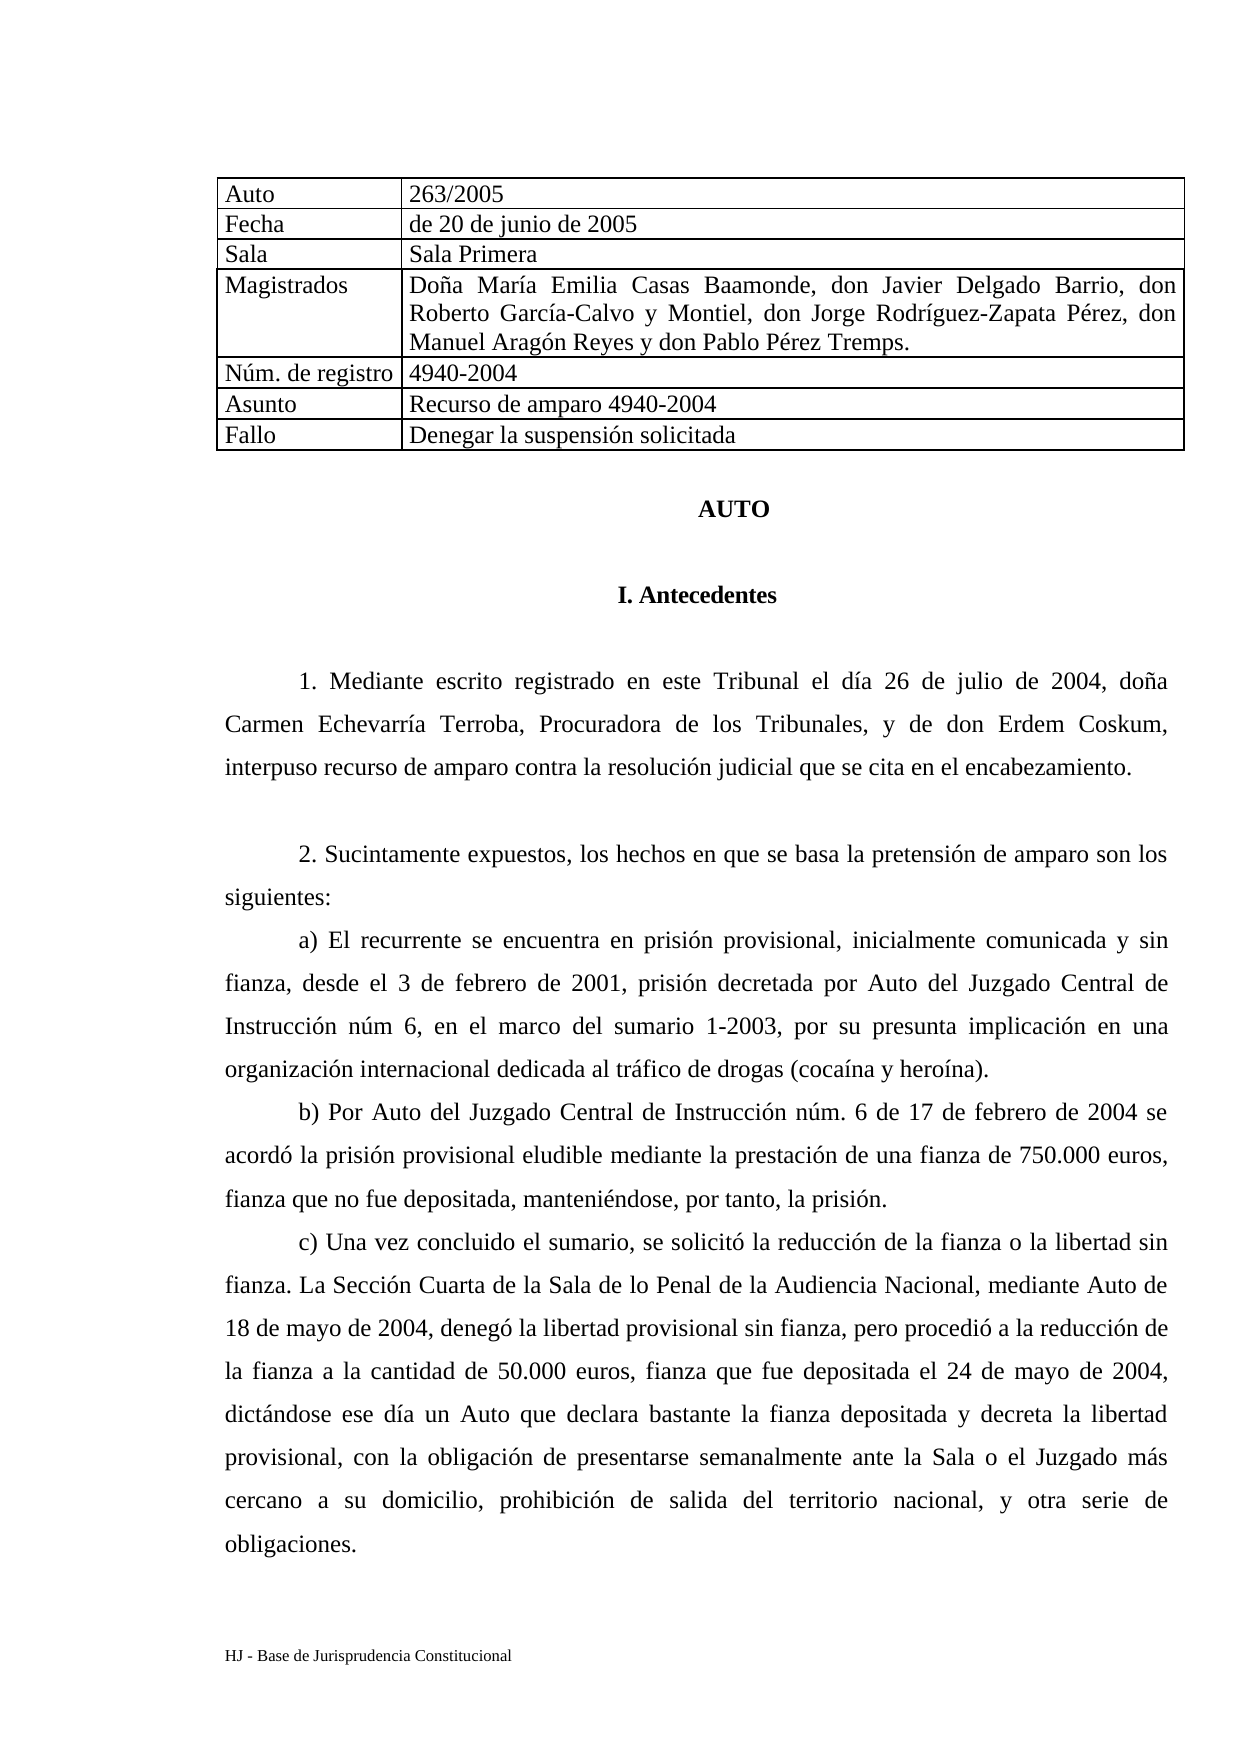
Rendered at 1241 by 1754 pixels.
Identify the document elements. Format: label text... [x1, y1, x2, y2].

text a) El recurrente se encuentra en prisión provisional, inicialmente comunicada y sin fianza, desde el 3 de febrero de 2001, prisión decretada por Auto del Juzgado Central de Instrucción núm 6, en el marco del sumario 1-2003, por su presunta implicación en una organización internacional dedicada al tráfico de drogas (cocaína y heroína). [224, 925, 1169, 1083]
table_cell Fecha [218, 209, 401, 238]
text I. Antecedentes [224, 580, 1169, 609]
table_cell Magistrados [218, 270, 401, 356]
text AUTO [224, 494, 1169, 522]
table_cell Sala [218, 240, 401, 268]
table_header 263/2005 [402, 179, 1184, 207]
text b) Por Auto del Juzgado Central de Instrucción núm. 6 de 17 de febrero de 2004 se acordó la prisión provisional eludible mediante la prestación de una fianza de 750.000 euros, fianza que no fue depositada, manteniéndose, por tanto, la prisión. [224, 1097, 1169, 1212]
table_cell Recurso de amparo 4940-2004 [403, 389, 1183, 418]
table_cell Doña María Emilia Casas Baamonde, don Javier Delgado Barrio, don Roberto García-Calvo y Montiel, don Jorge Rodríguez-Zapata Pérez, don Manuel Aragón Reyes y don Pablo Pérez Tremps. [403, 270, 1183, 356]
table_cell Denegar la suspensión solicitada [403, 420, 1183, 448]
table_cell Asunto [218, 389, 401, 418]
table_cell Fallo [218, 420, 401, 448]
table_header Auto [218, 179, 401, 207]
text c) Una vez concluido el sumario, se solicitó la reducción de la fianza o la libertad sin fianza. La Sección Cuarta de la Sala de lo Penal de la Audiencia Nacional, mediante Auto de 18 de mayo de 2004, denegó la libertad provisional sin fianza, pero procedió a la reducción de la fianza a la cantidad de 50.000 euros, fianza que fue depositada el 24 de mayo de 2004, dictándose ese día un Auto que declara bastante la fianza depositada y decreta la libertad provisional, con la obligación de presentarse semanalmente ante la Sala o el Juzgado más cercano a su domicilio, prohibición de salida del territorio nacional, y otra serie de obligaciones. [224, 1227, 1169, 1557]
table_cell de 20 de junio de 2005 [402, 209, 1184, 238]
table_cell Sala Primera [402, 240, 1184, 268]
text 1. Mediante escrito registrado en este Tribunal el día 26 de julio de 2004, doña Carmen Echevarría Terroba, Procuradora de los Tribunales, y de don Erdem Coskum, interpuso recurso de amparo contra la resolución judicial que se cita en el encabezamiento. [224, 666, 1169, 781]
text 2. Sucintamente expuestos, los hechos en que se basa la pretensión de amparo son los siguientes: [224, 839, 1169, 911]
table_cell 4940-2004 [403, 358, 1183, 387]
table_cell Núm. de registro [218, 358, 401, 387]
